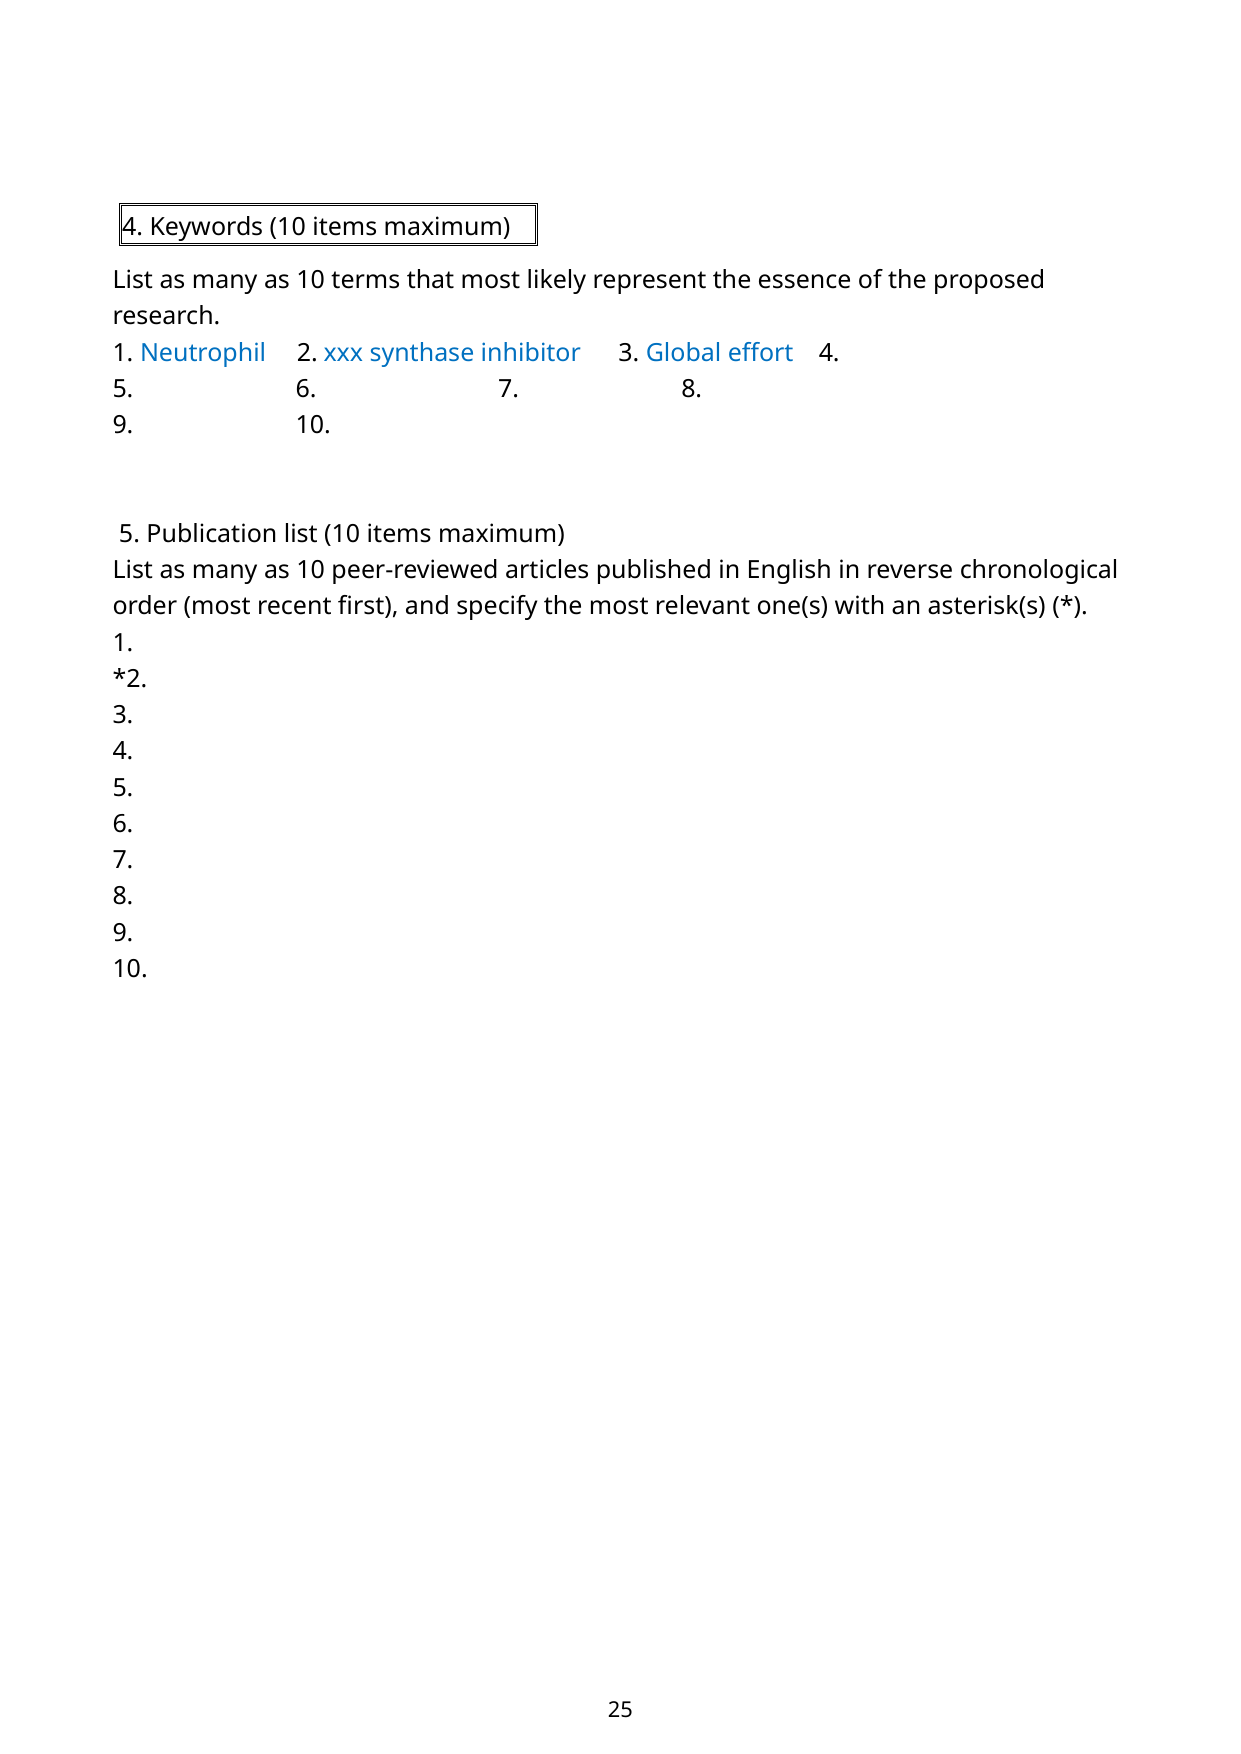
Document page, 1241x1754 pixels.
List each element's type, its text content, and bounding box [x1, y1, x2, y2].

text 3. [112, 696, 1128, 732]
text List as many as 10 terms that most likely represent the essence of the proposed research. [112, 261, 1128, 333]
text 10. [112, 949, 1128, 986]
text 1. [112, 623, 1128, 659]
text 1. Neutrophil 2. xxx synthase inhibitor 3. Global effort 4. [112, 333, 1128, 369]
text 4. [112, 732, 1128, 768]
text *2. [112, 659, 1128, 696]
text List as many as 10 peer-reviewed articles published in English in reverse chronological order (most recent first), and specify the most relevant one(s) with an asterisk(s) (*). [112, 551, 1128, 623]
text 9. [112, 913, 1128, 949]
text 5. [112, 768, 1128, 804]
text 5. 6. 7. 8. [112, 369, 1128, 406]
text 5. Publication list (10 items maximum) [112, 514, 1128, 551]
text 6. [112, 804, 1128, 841]
text 8. [112, 877, 1128, 913]
text 9. 10. [112, 406, 1128, 442]
text 4. Keywords (10 items maximum) [112, 188, 1128, 261]
text 7. [112, 841, 1128, 877]
